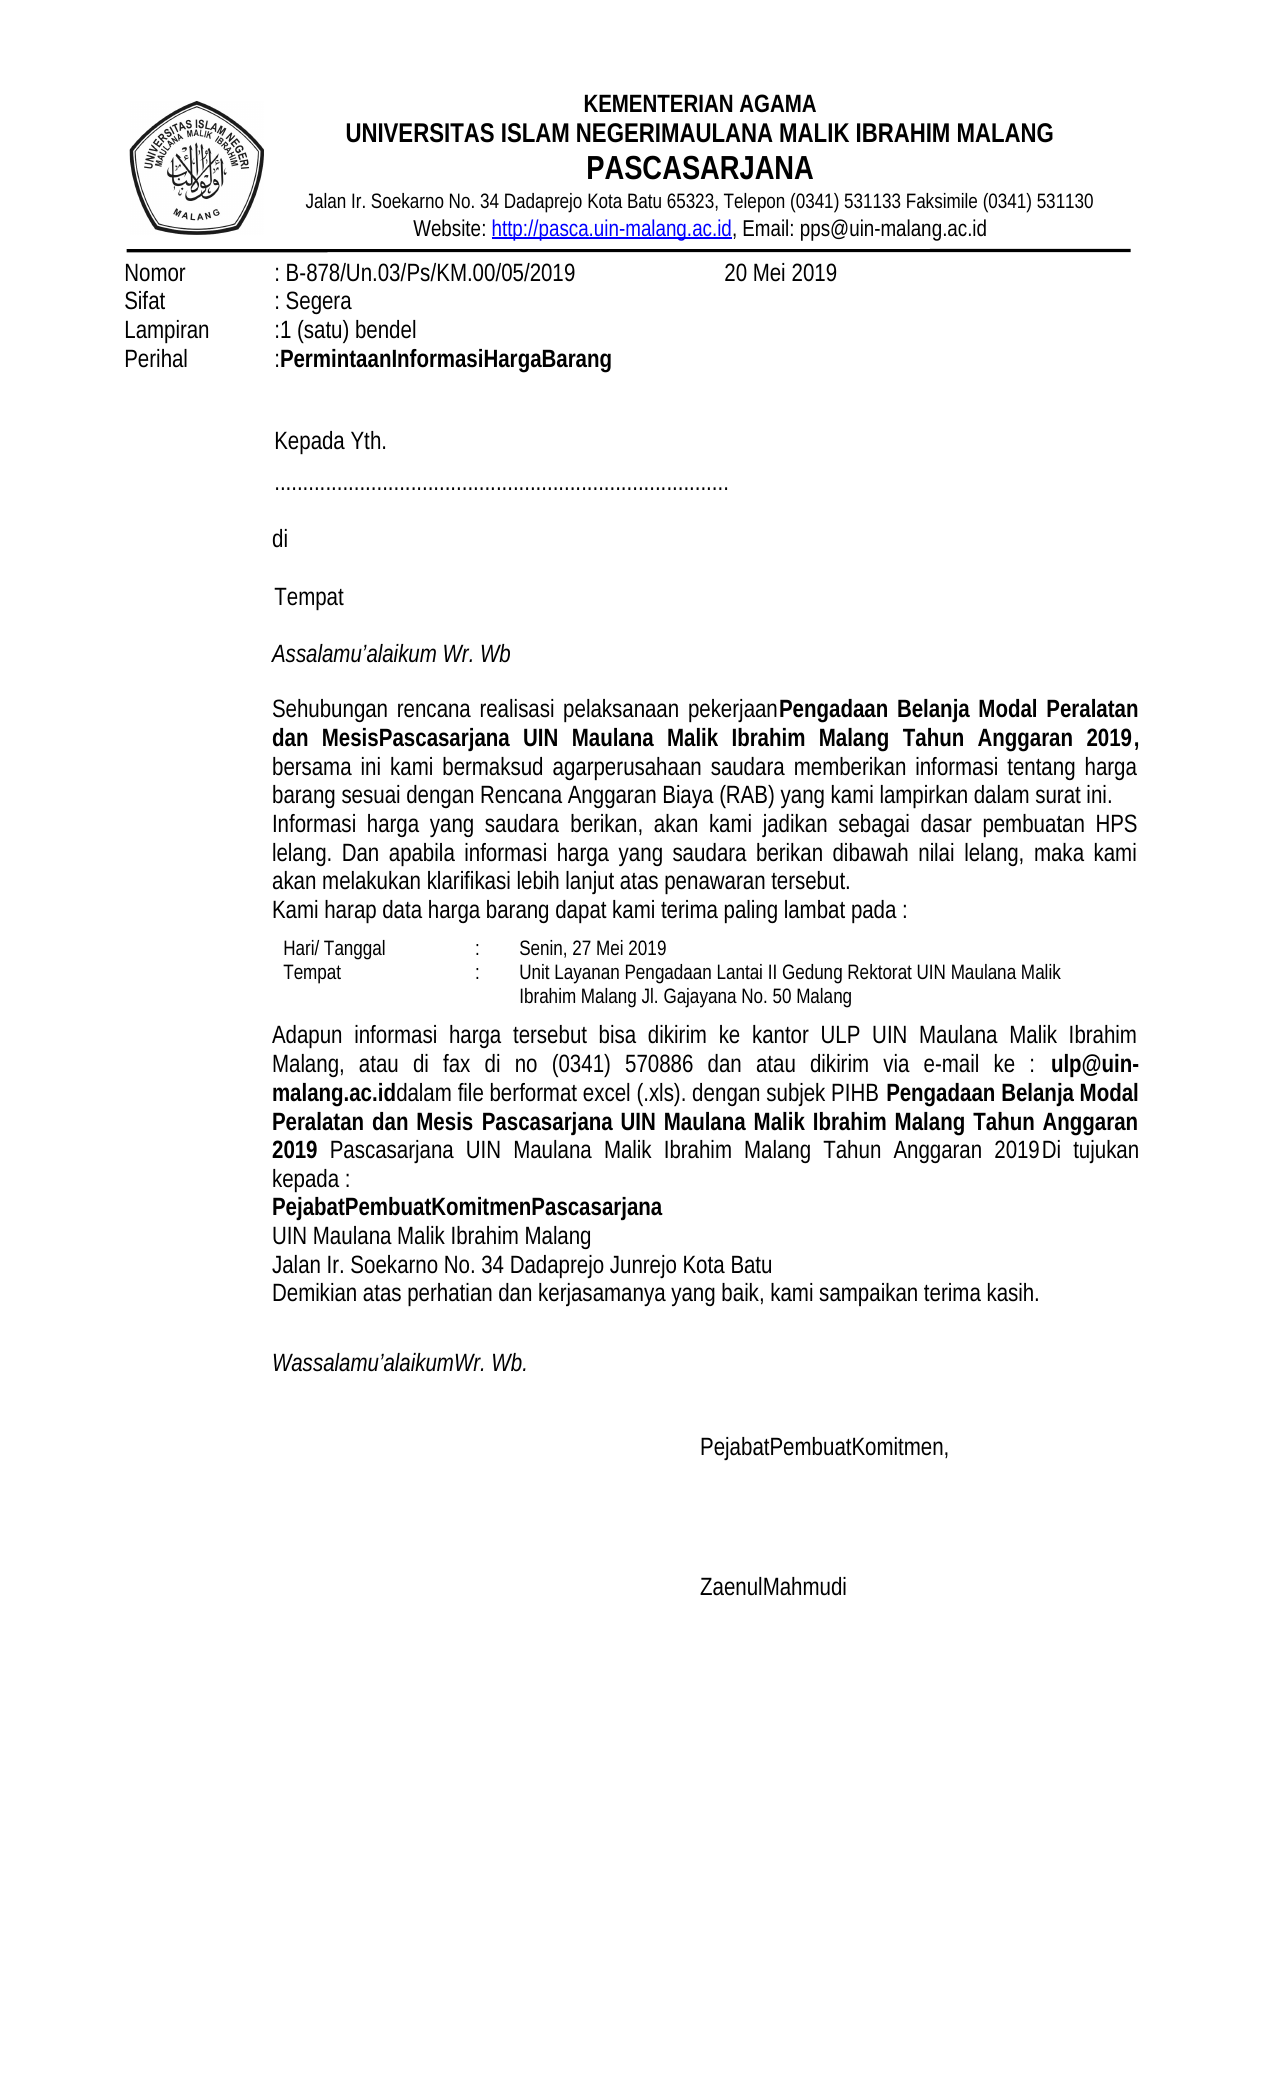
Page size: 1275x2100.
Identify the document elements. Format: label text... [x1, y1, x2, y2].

table_header Hari/ Tanggal [272, 936, 464, 960]
text Informasi harga yang saudara berikan, akan kami jadikan sebagai dasar pembuatan HPS lelang. Dan apabila informasi harga yang saudara berikan dibawah nilai lelang, maka kami akan melakukan klarifikasi lebih lanjut atas penawaran tersebut. [272, 809, 1139, 895]
text Sehubungan rencana realisasi pelaksanaan pekerjaanPengadaan Belanja Modal Peralatan dan MesisPascasarjana UIN Maulana Malik Ibrahim Malang Tahun Anggaran 2019, bersama ini kami bermaksud agarperusahaan saudara memberikan informasi tentang harga barang sesuai dengan Rencana Anggaran Biaya (RAB) yang kami lampirkan dalam surat ini. [272, 694, 1139, 809]
table_header KEMENTERIAN AGAMA UNIVERSITAS ISLAM NEGERIMAULANA MALIK IBRAHIM MALANG PASCASARJANA Jalan Ir. Soekarno No. 34 Dadaprejo Kota Batu 65323, Telepon (0341) 531133 Faksimile (0341) 531130 Website: http://pasca.uin-malang.ac.id, Email: pps@uin-malang.ac.id [272, 89, 1128, 245]
text Kami harap data harga barang dapat kami terima paling lambat pada : [272, 895, 1139, 924]
text ................................................................................ [124, 467, 1139, 496]
text PejabatPembuatKomitmenPascasarjana [272, 1192, 1139, 1221]
text di [272, 524, 1139, 553]
text Jalan Ir. Soekarno No. 34 Dadaprejo Junrejo Kota Batu [272, 1250, 1139, 1278]
text Wassalamu’alaikumWr. Wb. [272, 1348, 1139, 1377]
text Assalamu’alaikum Wr. Wb [272, 639, 1139, 668]
table_cell Tempat [272, 960, 464, 1021]
table_header Senin, 27 Mei 2019 [508, 936, 1099, 960]
text UIN Maulana Malik Ibrahim Malang [272, 1221, 1139, 1250]
text Lampiran :1 (satu) bendel [124, 315, 1139, 344]
table_header : [464, 936, 508, 960]
picture [129, 101, 264, 235]
text Sifat : Segera [124, 286, 1139, 315]
table_cell Unit Layanan Pengadaan Lantai II Gedung Rektorat UIN Maulana Malik Ibrahim Malang Jl. Gajayana No. 50 Malang [508, 960, 1099, 1021]
text Tempat [124, 582, 1139, 610]
text PejabatPembuatKomitmen, [649, 1432, 1139, 1461]
table_header [124, 89, 272, 245]
text ZaenulMahmudi [649, 1572, 1139, 1600]
text Perihal :PermintaanInformasiHargaBarang [124, 344, 1139, 372]
text Nomor : B-878/Un.03/Ps/KM.00/05/2019 20 Mei 2019 [124, 258, 1139, 286]
text Demikian atas perhatian dan kerjasamanya yang baik, kami sampaikan terima kasih. [272, 1278, 1139, 1307]
table_cell : [464, 960, 508, 1021]
text Kepada Yth. [124, 426, 1139, 454]
text Adapun informasi harga tersebut bisa dikirim ke kantor ULP UIN Maulana Malik Ibrahim Malang, atau di fax di no (0341) 570886 dan atau dikirim via e-mail ke : ulp@uin-malang.ac.iddalam file berformat excel (.xls). dengan subjek PIHB Pengadaan Belanja Modal Peralatan dan Mesis Pascasarjana UIN Maulana Malik Ibrahim Malang Tahun Anggaran 2019 Pascasarjana UIN Maulana Malik Ibrahim Malang Tahun Anggaran 2019Di tujukan kepada : [272, 1021, 1139, 1192]
